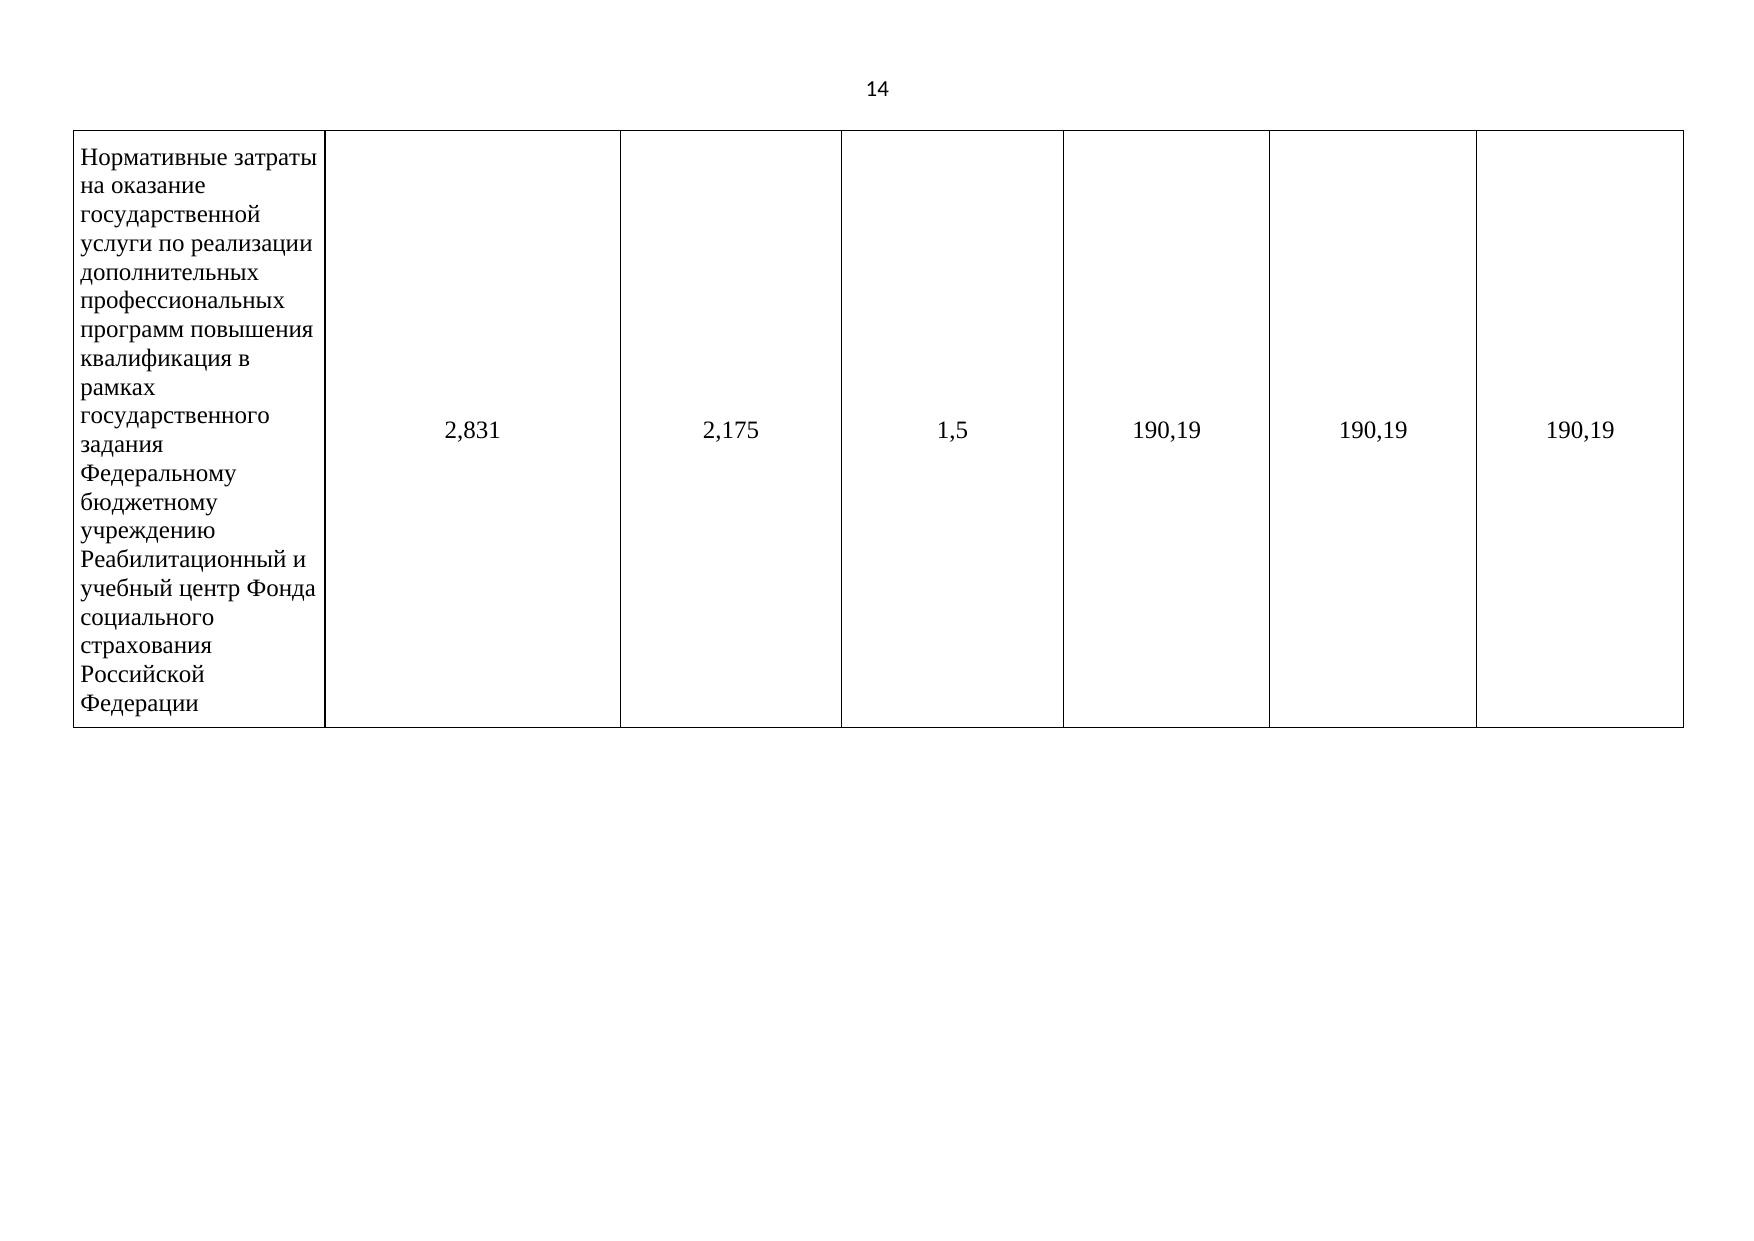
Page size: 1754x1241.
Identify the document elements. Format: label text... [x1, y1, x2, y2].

table_cell 2,175 [621, 131, 841, 727]
table_cell 190,19 [1270, 131, 1476, 727]
table_cell 2,831 [326, 131, 620, 727]
table_cell 190,19 [1477, 131, 1683, 727]
table_cell 190,19 [1064, 131, 1269, 727]
table_cell Нормативные затраты на оказание государственной услуги по реализации дополнительных профессиональных программ повышения квалификация в рамках государственного задания Федеральному бюджетному учреждению Реабилитационный и учебный центр Фонда социального страхования Российской Федерации [74, 131, 324, 727]
table_cell 1,5 [842, 131, 1063, 727]
